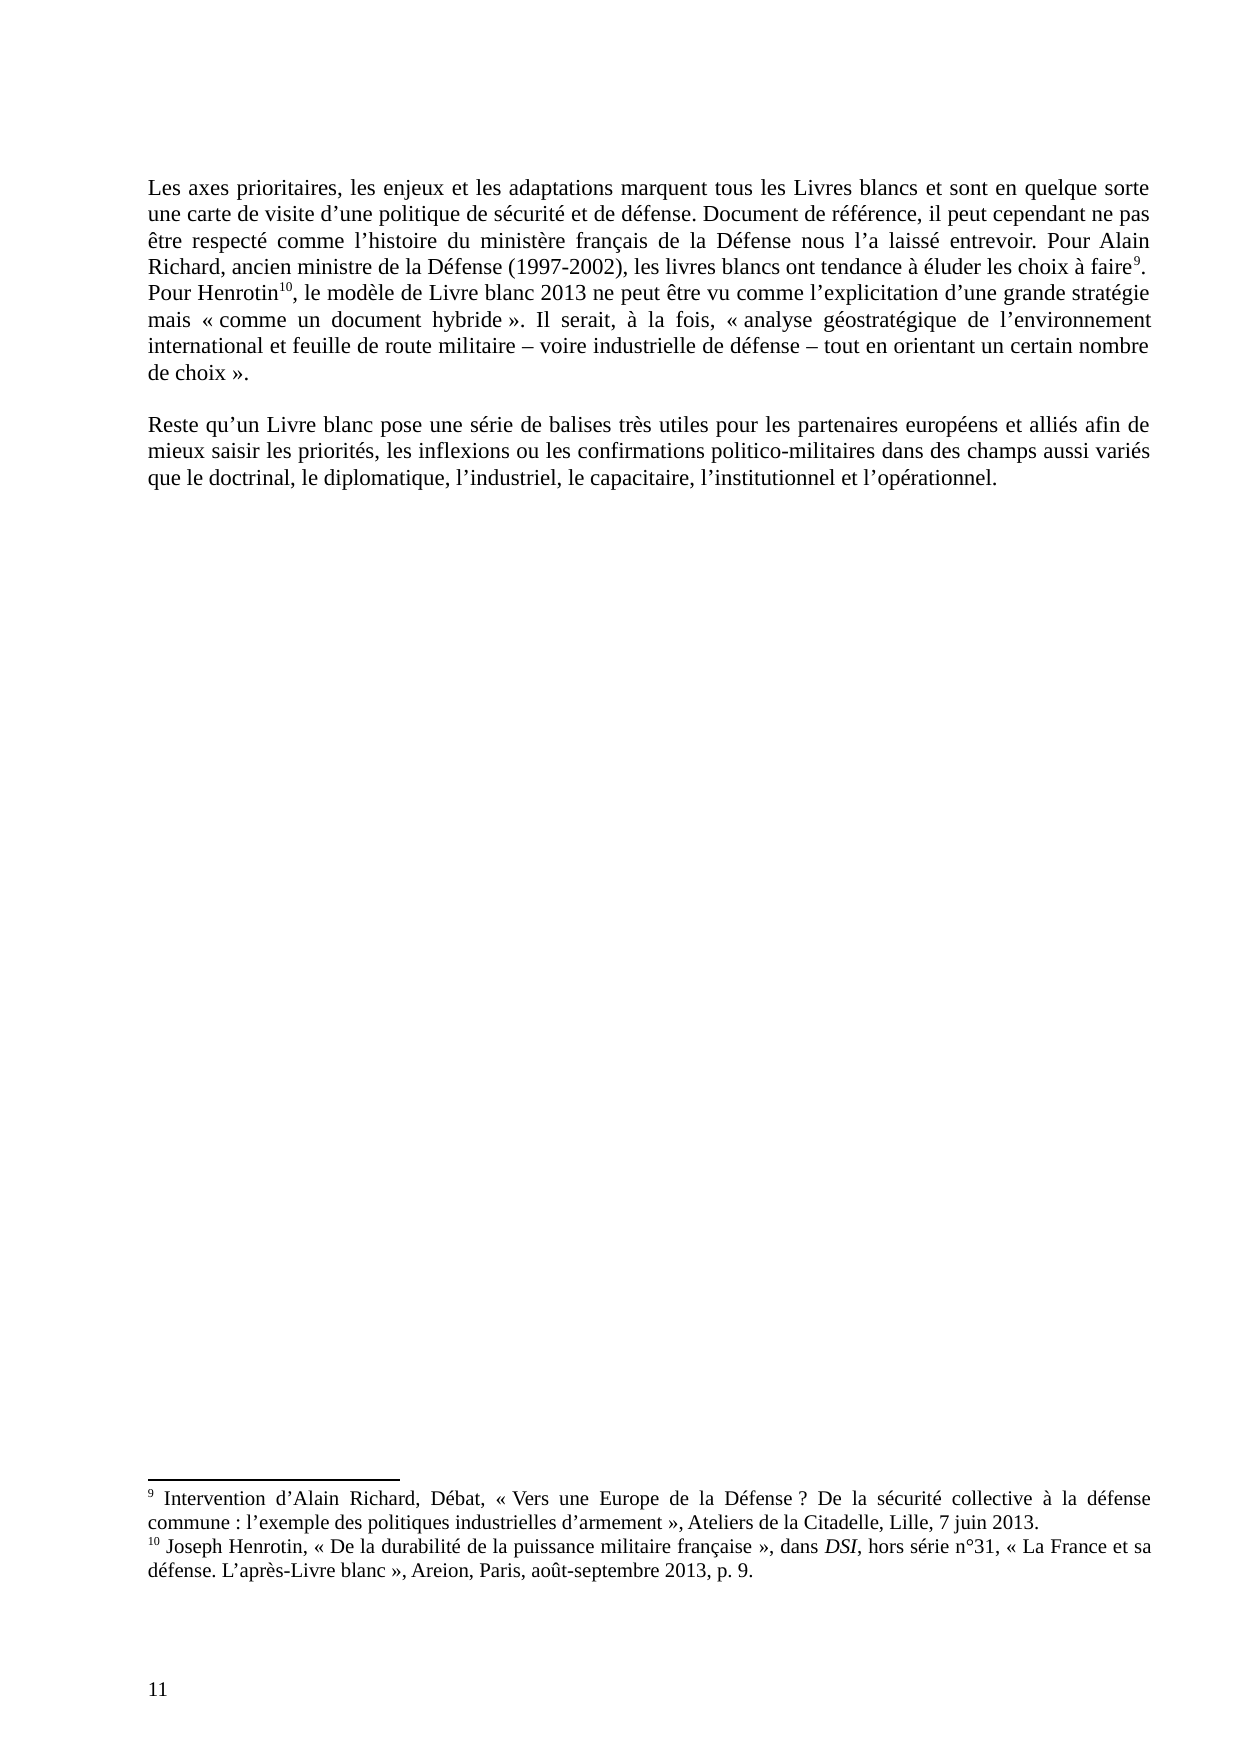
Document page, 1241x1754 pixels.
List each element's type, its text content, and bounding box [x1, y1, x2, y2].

text Pour Henrotin, le modèle de Livre blanc 2013 ne peut être vu comme l’explicitation d’une grande stratégie mais « comme un document hybride ». Il serait, à la fois, « analyse géostratégique de l’environnement international et feuille de route militaire – voire industrielle de défense – tout en orientant un certain nombre de choix ». [148, 279, 1152, 385]
text Reste qu’un Livre blanc pose une série de balises très utiles pour les partenaires européens et alliés afin de mieux saisir les priorités, les inflexions ou les confirmations politico-militaires dans des champs aussi variés que le doctrinal, le diplomatique, l’industriel, le capacitaire, l’institutionnel et l’opérationnel. [148, 411, 1152, 490]
text Les axes prioritaires, les enjeux et les adaptations marquent tous les Livres blancs et sont en quelque sorte une carte de visite d’une politique de sécurité et de défense. Document de référence, il peut cependant ne pas être respecté comme l’histoire du ministère français de la Défense nous l’a laissé entrevoir. Pour Alain Richard, ancien ministre de la Défense (1997-2002), les livres blancs ont tendance à éluder les choix à faire. [148, 174, 1152, 279]
